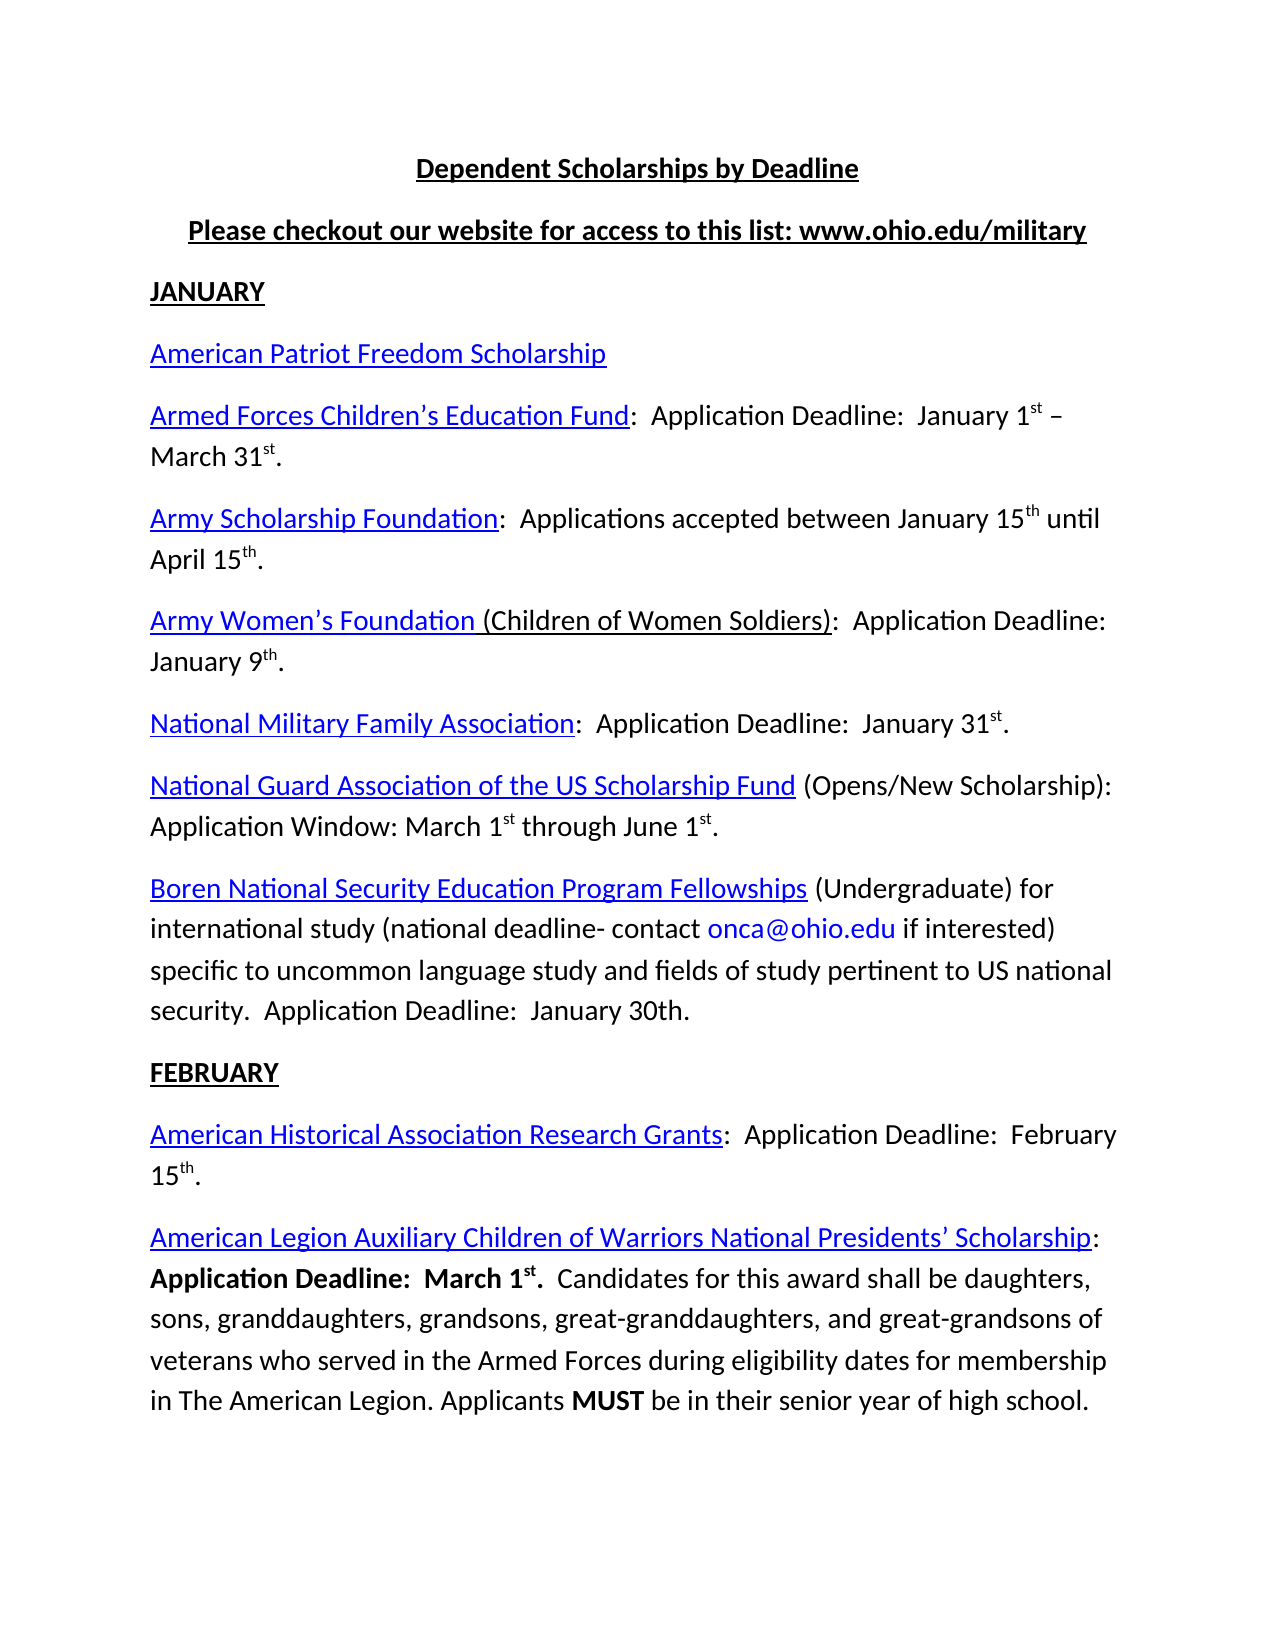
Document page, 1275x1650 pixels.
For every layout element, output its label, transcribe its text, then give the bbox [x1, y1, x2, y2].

text American Legion Auxiliary Children of Warriors National Presidents’ Scholarship: Application Deadline: March 1st. Candidates for this award shall be daughters, sons, granddaughters, grandsons, great-granddaughters, and great-grandsons of veterans who served in the Armed Forces during eligibility dates for membership in The American Legion. Applicants MUST be in their senior year of high school. [150, 1219, 1125, 1418]
text Boren National Security Education Program Fellowships (Undergraduate) for international study (national deadline- contact onca@ohio.edu if interested) specific to uncommon language study and fields of study pertinent to US national security. Application Deadline: January 30th. [150, 870, 1125, 1028]
text National Military Family Association: Application Deadline: January 31st. [150, 705, 1125, 741]
text JANUARY [150, 273, 1125, 309]
text Army Scholarship Foundation: Applications accepted between January 15th until April 15th. [150, 500, 1125, 576]
text Dependent Scholarships by Deadline [150, 150, 1125, 186]
text American Patriot Freedom Scholarship [150, 335, 1125, 371]
text FEBRUARY [150, 1054, 1125, 1090]
text Armed Forces Children’s Education Fund: Application Deadline: January 1st – March 31st. [150, 397, 1125, 474]
text Army Women’s Foundation (Children of Women Soldiers): Application Deadline: January 9th. [150, 602, 1125, 679]
text Please checkout our website for access to this list: www.ohio.edu/military [150, 212, 1125, 247]
text American Historical Association Research Grants: Application Deadline: February 15th. [150, 1116, 1125, 1193]
text National Guard Association of the US Scholarship Fund (Opens/New Scholarship): Application Window: March 1st through June 1st. [150, 767, 1125, 843]
